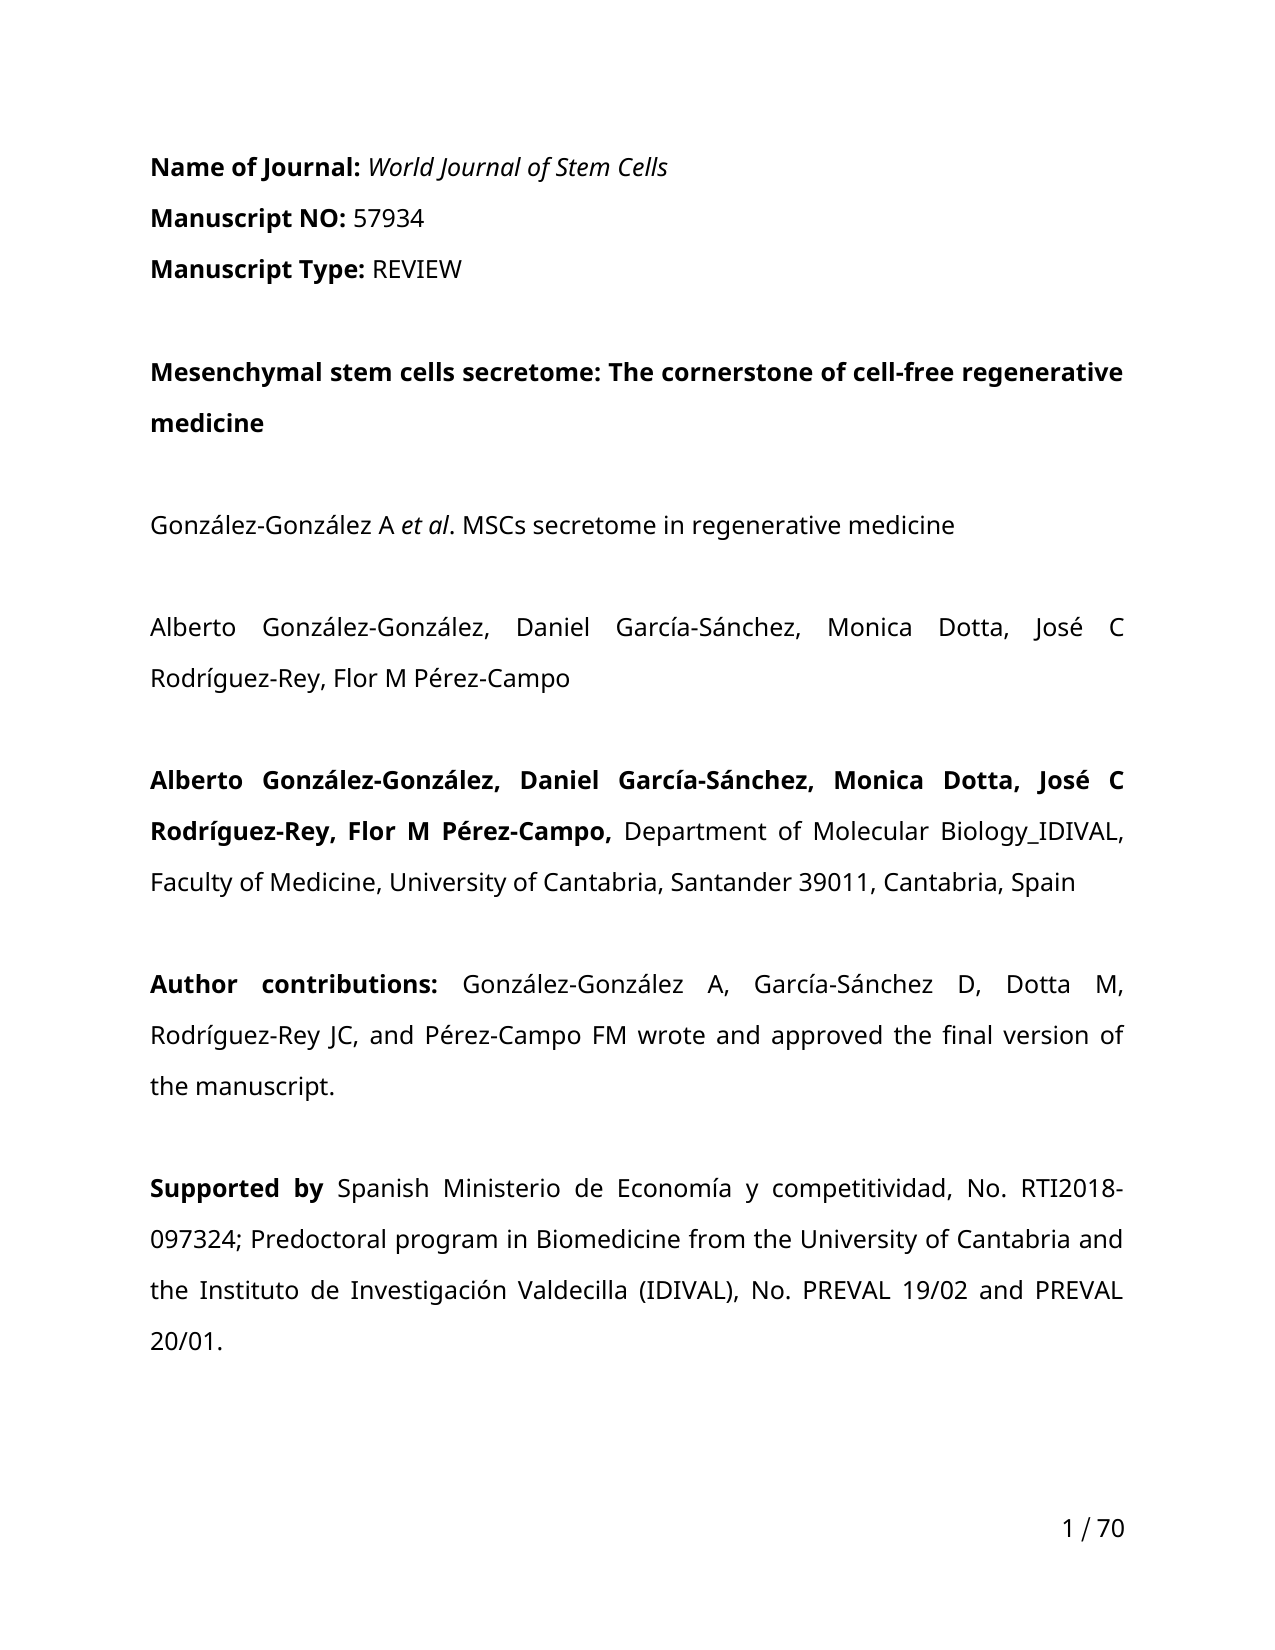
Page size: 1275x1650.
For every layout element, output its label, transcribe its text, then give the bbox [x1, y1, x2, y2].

text Author contributions: González-González A, García-Sánchez D, Dotta M, Rodríguez-Rey JC, and Pérez-Campo FM wrote and approved the final version of the manuscript. [150, 967, 1125, 1103]
text Name of Journal: World Journal of Stem Cells [150, 150, 1125, 184]
text Alberto González-González, Daniel García-Sánchez, Monica Dotta, José C Rodríguez-Rey, Flor M Pérez-Campo, Department of Molecular Biology_IDIVAL, Faculty of Medicine, University of Cantabria, Santander 39011, Cantabria, Spain [150, 762, 1125, 899]
text Manuscript NO: 57934 [150, 201, 1125, 235]
text Alberto González-González, Daniel García-Sánchez, Monica Dotta, José C Rodríguez-Rey, Flor M Pérez-Campo [150, 609, 1125, 694]
text Mesenchymal stem cells secretome: The cornerstone of cell-free regenerative medicine [150, 354, 1125, 439]
text Manuscript Type: REVIEW [150, 252, 1125, 286]
text González-González A et al. MSCs secretome in regenerative medicine [150, 507, 1125, 541]
text Supported by Spanish Ministerio de Economía y competitividad, No. RTI2018-097324; Predoctoral program in Biomedicine from the University of Cantabria and the Instituto de Investigación Valdecilla (IDIVAL), No. PREVAL 19/02 and PREVAL 20/01. [150, 1171, 1125, 1358]
